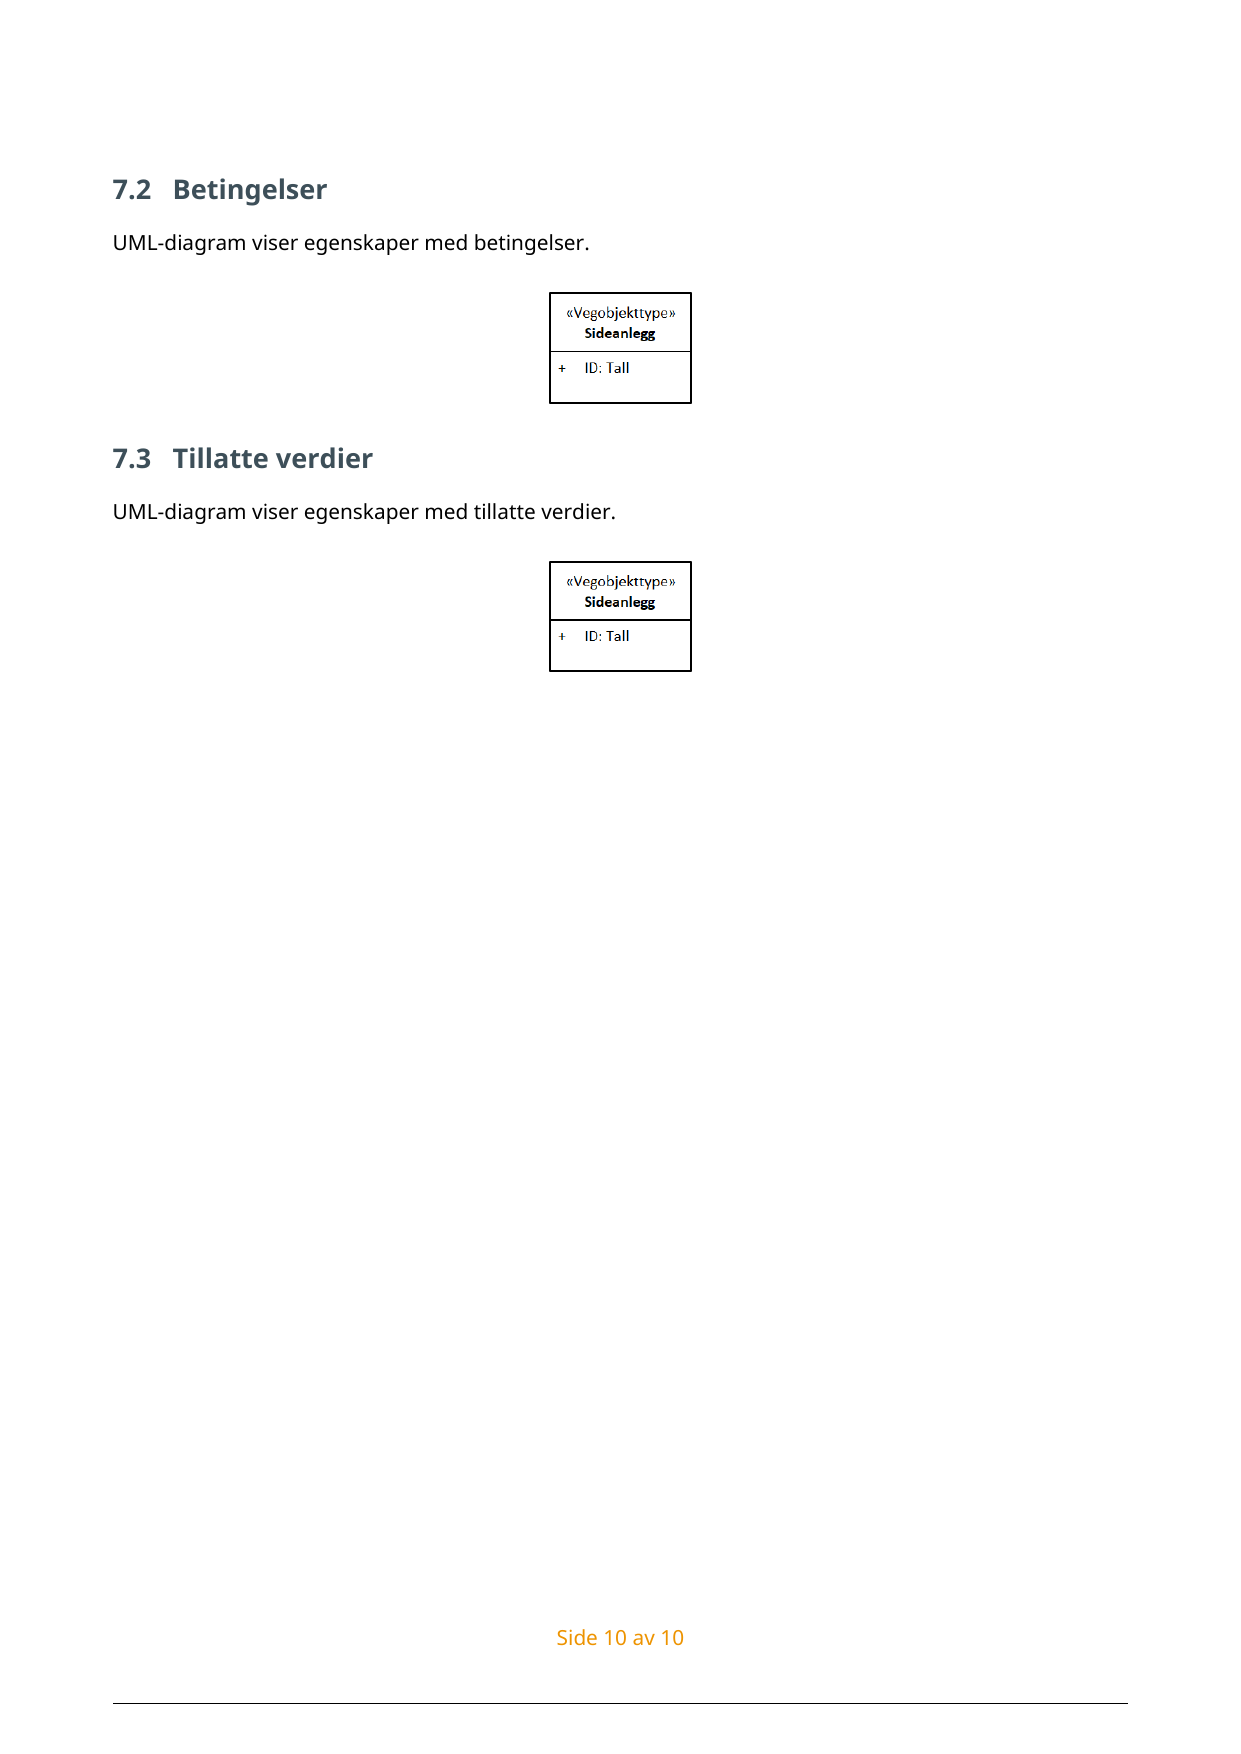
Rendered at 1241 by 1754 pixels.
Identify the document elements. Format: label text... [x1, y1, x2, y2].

subtitle Tillatte verdier [112, 439, 1128, 476]
picture [534, 546, 707, 687]
text UML-diagram viser egenskaper med tillatte verdier. [112, 497, 1128, 525]
text UML-diagram viser egenskaper med betingelser. [112, 228, 1128, 257]
subtitle Betingelser [112, 171, 1128, 208]
picture [534, 277, 707, 419]
